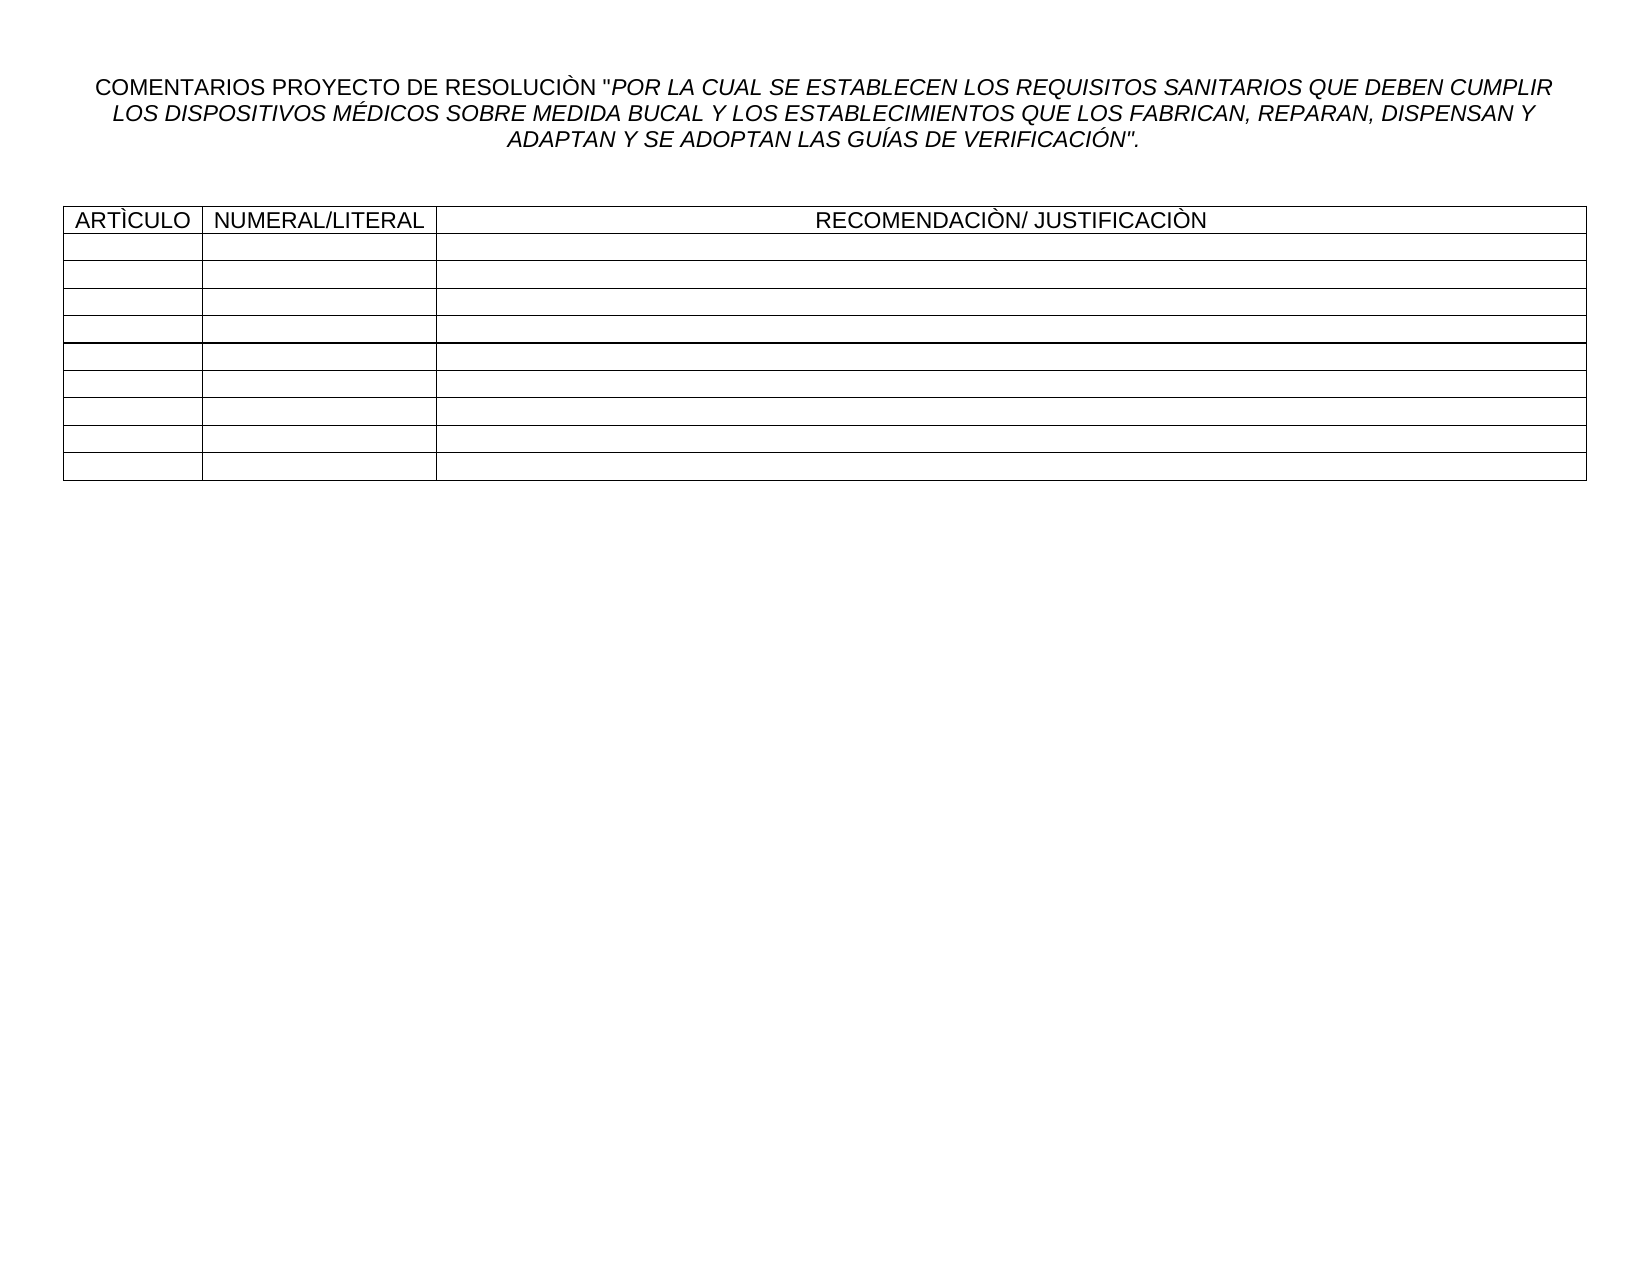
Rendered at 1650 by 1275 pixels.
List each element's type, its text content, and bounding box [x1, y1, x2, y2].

table_cell [64, 453, 202, 479]
table_cell [64, 398, 202, 425]
table_cell [64, 234, 202, 260]
table_cell [437, 398, 1586, 425]
table_cell [437, 371, 1586, 397]
table_cell [203, 316, 436, 342]
table_cell [203, 398, 436, 425]
table_cell [64, 371, 202, 397]
table_cell [437, 234, 1586, 260]
table_header NUMERAL/LITERAL [203, 207, 436, 233]
table_cell [64, 261, 202, 288]
table_cell [437, 453, 1586, 479]
table_cell [203, 371, 436, 397]
table_cell [64, 426, 202, 452]
table_cell [203, 234, 436, 260]
table_cell [437, 344, 1586, 370]
table_cell [203, 453, 436, 479]
table_cell [64, 316, 202, 342]
table_cell [203, 426, 436, 452]
table_cell [437, 316, 1586, 342]
table_header ARTÌCULO [64, 207, 202, 233]
table_cell [437, 426, 1586, 452]
table_header RECOMENDACIÒN/ JUSTIFICACIÒN [437, 207, 1586, 233]
table_cell [437, 289, 1586, 315]
table_cell [203, 289, 436, 315]
table_cell [64, 289, 202, 315]
table_cell [203, 261, 436, 288]
table_cell [437, 261, 1586, 288]
table_cell [203, 344, 436, 370]
table_cell [64, 344, 202, 370]
